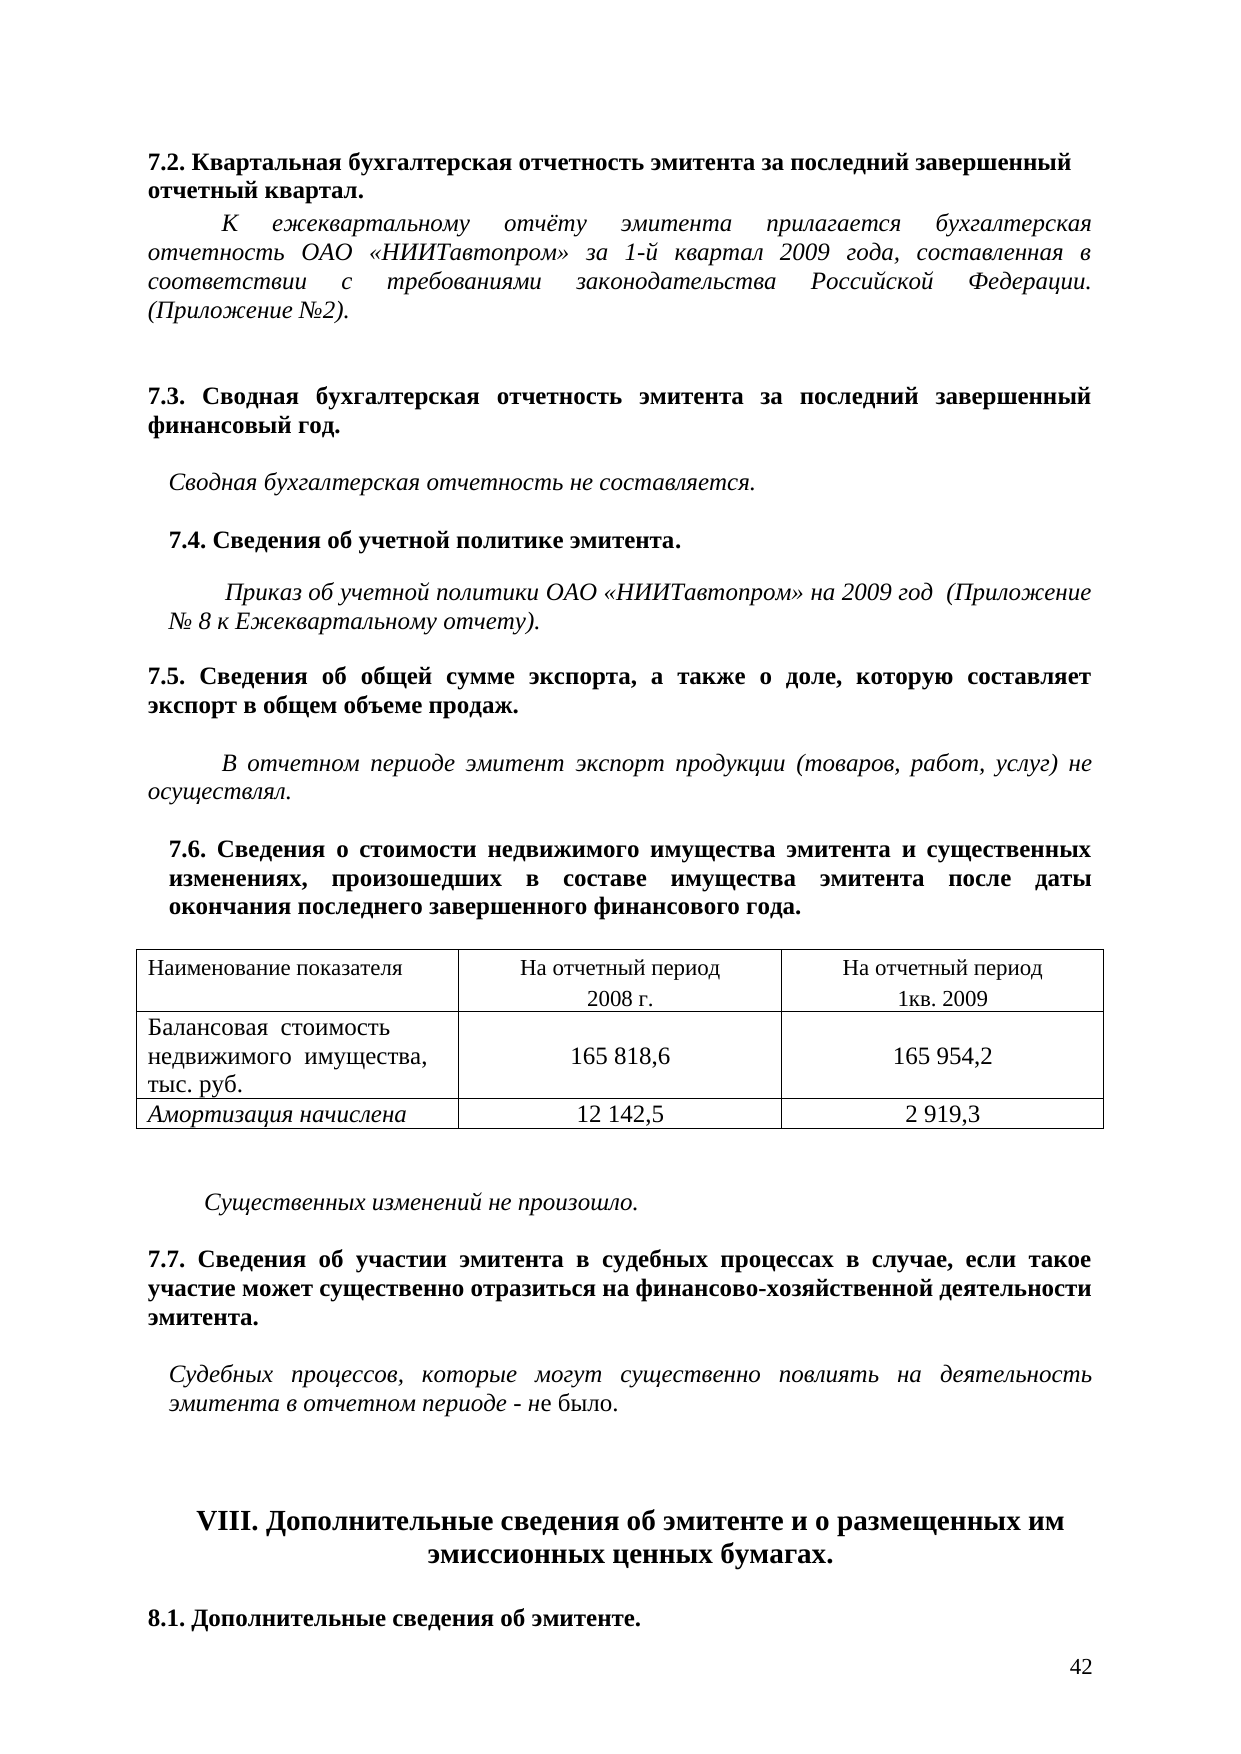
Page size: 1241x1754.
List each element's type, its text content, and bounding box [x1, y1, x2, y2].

text 7.4. Сведения об учетной политике эмитента. [168, 525, 1092, 553]
text К ежеквартальному отчёту эмитента прилагается бухгалтерская отчетность ОАО «НИИТавтопром» за 1-й квартал 2009 года, составленная в соответствии с требованиями законодательства Российской Федерации. (Приложение №2). [148, 208, 1092, 323]
table_cell 12 142,5 [459, 1099, 781, 1128]
text 7.7. Сведения об участии эмитента в судебных процессах в случае, если такое участие может существенно отразиться на финансово-хозяйственной деятельности эмитента. [148, 1244, 1092, 1330]
table_cell Амортизация начислена [137, 1099, 458, 1128]
table_header Наименование показателя [137, 950, 458, 1011]
table_cell Балансовая стоимость недвижимого имущества, тыс. руб. [137, 1012, 458, 1098]
table_header На отчетный период 1кв. 2009 [782, 950, 1103, 1011]
text 7.6. Сведения о стоимости недвижимого имущества эмитента и существенных изменениях, произошедших в составе имущества эмитента после даты окончания последнего завершенного финансового года. [168, 834, 1092, 920]
table_cell 2 919,3 [782, 1099, 1103, 1128]
table_cell 165 954,2 [782, 1012, 1103, 1098]
text 8.1. Дополнительные сведения об эмитенте. [148, 1603, 1092, 1632]
text Приказ об учетной политики ОАО «НИИТавтопром» на 2009 год (Приложение № 8 к Ежеквартальному отчету). [168, 577, 1092, 635]
text VIII. Дополнительные сведения об эмитенте и о размещенных им эмиссионных ценных бумагах. [168, 1503, 1092, 1570]
text 7.2. Квартальная бухгалтерская отчетность эмитента за последний завершенный отчетный квартал. [148, 147, 1092, 204]
table_cell 165 818,6 [459, 1012, 781, 1098]
text Существенных изменений не произошло. [168, 1187, 1092, 1215]
text 7.3. Сводная бухгалтерская отчетность эмитента за последний завершенный финансовый год. [148, 381, 1092, 438]
text В отчетном периоде эмитент экспорт продукции (товаров, работ, услуг) не осуществлял. [148, 748, 1092, 805]
text Судебных процессов, которые могут существенно повлиять на деятельность эмитента в отчетном периоде - не было. [168, 1359, 1092, 1417]
text 7.5. Сведения об общей сумме экспорта, а также о доле, которую составляет экспорт в общем объеме продаж. [148, 661, 1092, 719]
text Сводная бухгалтерская отчетность не составляется. [168, 467, 1092, 496]
table_header На отчетный период 2008 г. [459, 950, 781, 1011]
